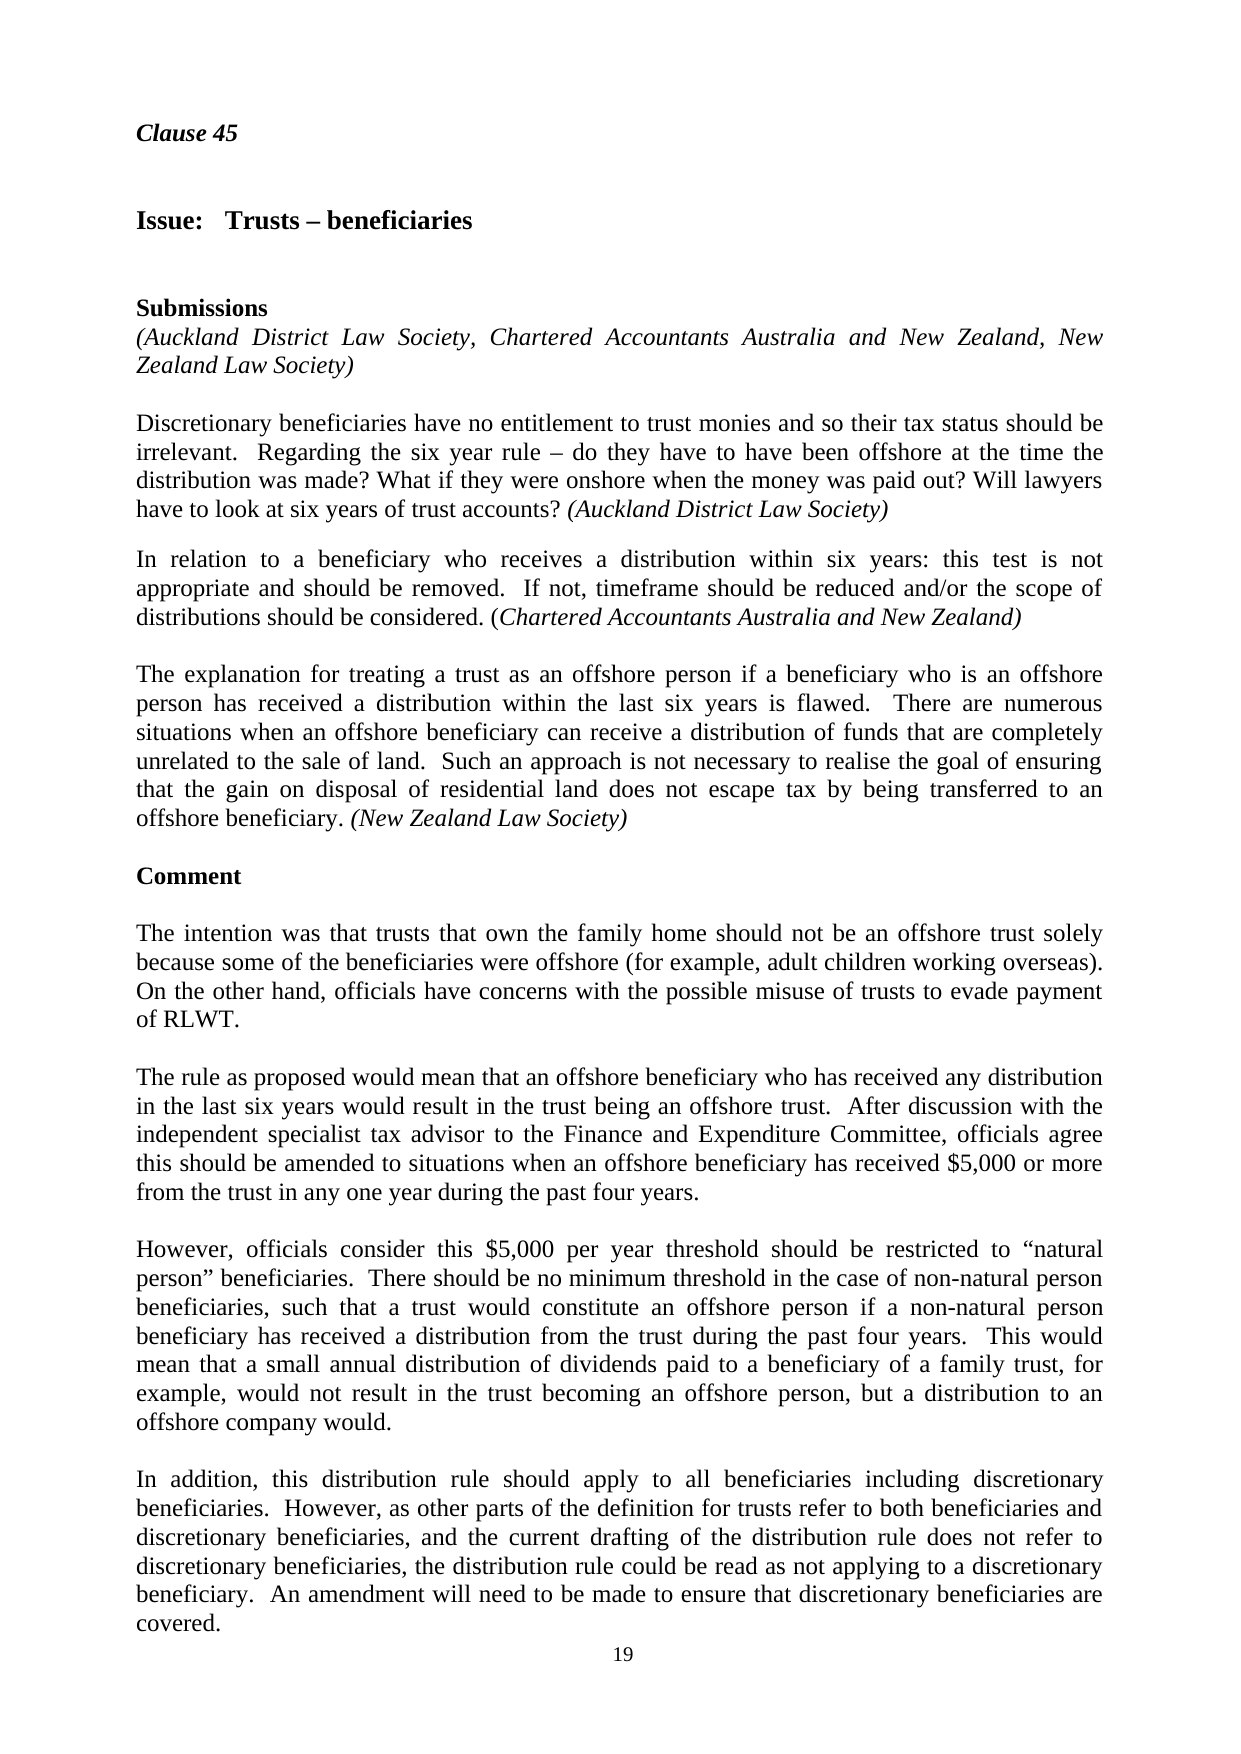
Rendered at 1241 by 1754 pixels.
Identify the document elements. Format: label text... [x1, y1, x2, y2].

text However, officials consider this $5,000 per year threshold should be restricted to “natural person” beneficiaries. There should be no minimum threshold in the case of non-natural person beneficiaries, such that a trust would constitute an offshore person if a non-natural person beneficiary has received a distribution from the trust during the past four years. This would mean that a small annual distribution of dividends paid to a beneficiary of a family trust, for example, would not result in the trust becoming an offshore person, but a distribution to an offshore company would. [136, 1234, 1104, 1436]
text The rule as proposed would mean that an offshore beneficiary who has received any distribution in the last six years would result in the trust being an offshore trust. After discussion with the independent specialist tax advisor to the Finance and Expenditure Committee, officials agree this should be amended to situations when an offshore beneficiary has received $5,000 or more from the trust in any one year during the past four years. [136, 1062, 1104, 1206]
subtitle Issue: Trusts – beneficiaries [136, 204, 1104, 236]
text Discretionary beneficiaries have no entitlement to trust monies and so their tax status should be irrelevant. Regarding the six year rule – do they have to have been offshore at the time the distribution was made? What if they were onshore when the money was paid out? Will lawyers have to look at six years of trust accounts? (Auckland District Law Society) [136, 408, 1104, 523]
subtitle Comment [136, 861, 1104, 889]
subtitle (Auckland District Law Society, Chartered Accountants Australia and New Zealand, New Zealand Law Society) [136, 322, 1104, 379]
text In addition, this distribution rule should apply to all beneficiaries including discretionary beneficiaries. However, as other parts of the definition for trusts refer to both beneficiaries and discretionary beneficiaries, and the current drafting of the distribution rule does not refer to discretionary beneficiaries, the distribution rule could be read as not applying to a discretionary beneficiary. An amendment will need to be made to ensure that discretionary beneficiaries are covered. [136, 1464, 1104, 1637]
text The explanation for treating a trust as an offshore person if a beneficiary who is an offshore person has received a distribution within the last six years is flawed. There are numerous situations when an offshore beneficiary can receive a distribution of funds that are completely unrelated to the sale of land. Such an approach is not necessary to realise the goal of ensuring that the gain on disposal of residential land does not escape tax by being transferred to an offshore beneficiary. (New Zealand Law Society) [136, 659, 1104, 832]
text In relation to a beneficiary who receives a distribution within six years: this test is not appropriate and should be removed. If not, timeframe should be reduced and/or the scope of distributions should be considered. (Chartered Accountants Australia and New Zealand) [136, 544, 1104, 631]
subtitle Submissions [136, 293, 1104, 322]
subtitle Clause 45 [136, 118, 1104, 147]
text The intention was that trusts that own the family home should not be an offshore trust solely because some of the beneficiaries were offshore (for example, adult children working overseas). On the other hand, officials have concerns with the possible misuse of trusts to evade payment of RLWT. [136, 918, 1104, 1033]
